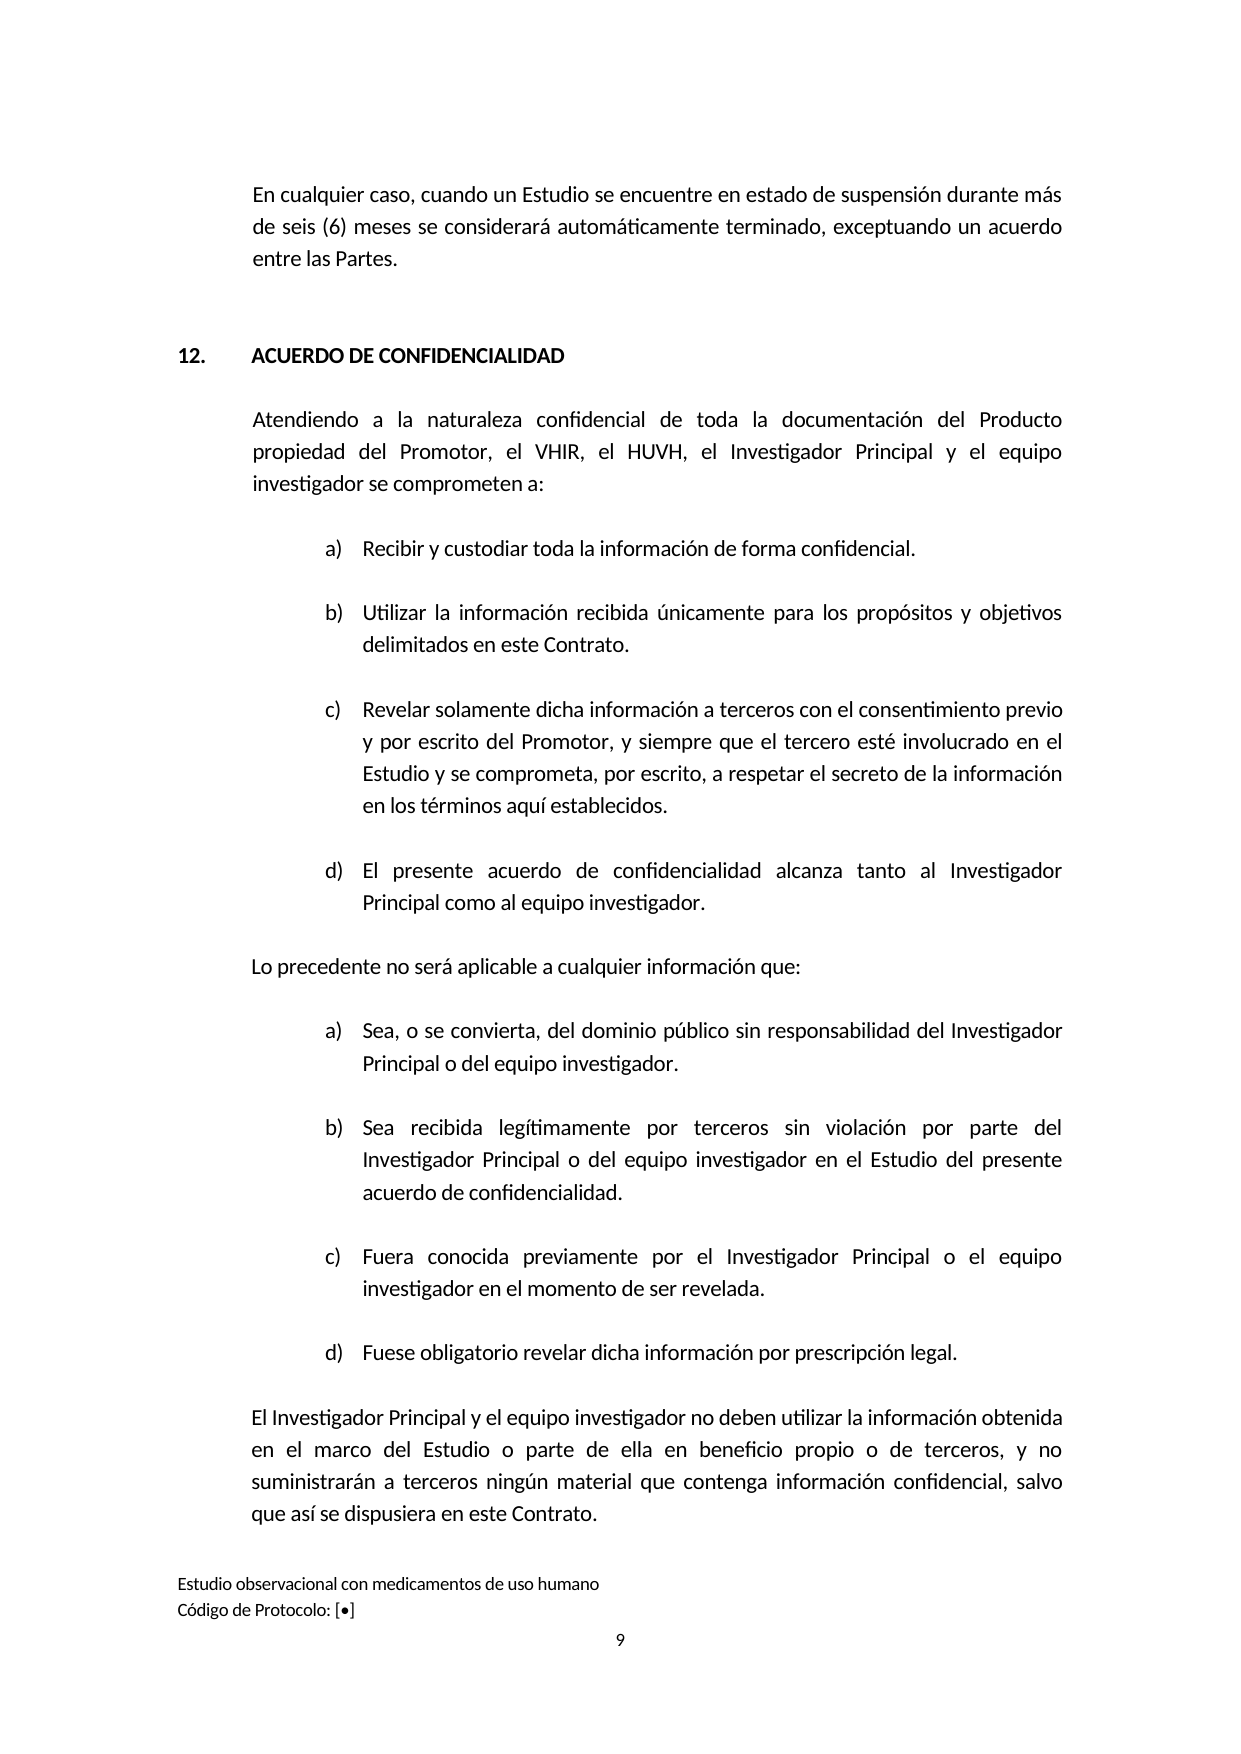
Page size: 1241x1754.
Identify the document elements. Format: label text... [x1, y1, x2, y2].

text El Investigador Principal y el equipo investigador no deben utilizar la información obtenida en el marco del Estudio o parte de ella en beneficio propio o de terceros, y no suministrarán a terceros ningún material que contenga información confidencial, salvo que así se dispusiera en este Contrato. [251, 1403, 1063, 1527]
list Fuese obligatorio revelar dicha información por prescripción legal. [325, 1338, 1063, 1367]
list Fuera conocida previamente por el Investigador Principal o el equipo investigador en el momento de ser revelada. [325, 1242, 1063, 1302]
list Utilizar la información recibida únicamente para los propósitos y objetivos delimitados en este Contrato. [325, 598, 1063, 658]
text 12. ACUERDO DE CONFIDENCIALIDAD [177, 341, 1063, 369]
text Lo precedente no será aplicable a cualquier información que: [177, 952, 1063, 980]
list Recibir y custodiar toda la información de forma confidencial. [325, 534, 1063, 562]
list Revelar solamente dicha información a terceros con el consentimiento previo y por escrito del Promotor, y siempre que el tercero esté involucrado en el Estudio y se comprometa, por escrito, a respetar el secreto de la información en los términos aquí establecidos. [325, 695, 1063, 819]
list Sea, o se convierta, del dominio público sin responsabilidad del Investigador Principal o del equipo investigador. [325, 1017, 1063, 1077]
list Sea recibida legítimamente por terceros sin violación por parte del Investigador Principal o del equipo investigador en el Estudio del presente acuerdo de confidencialidad. [325, 1113, 1063, 1206]
text En cualquier caso, cuando un Estudio se encuentre en estado de suspensión durante más de seis (6) meses se considerará automáticamente terminado, exceptuando un acuerdo entre las Partes. [252, 180, 1063, 272]
text Atendiendo a la naturaleza confidencial de toda la documentación del Producto propiedad del Promotor, el VHIR, el HUVH, el Investigador Principal y el equipo investigador se comprometen a: [252, 405, 1063, 497]
list El presente acuerdo de confidencialidad alcanza tanto al Investigador Principal como al equipo investigador. [325, 856, 1063, 916]
